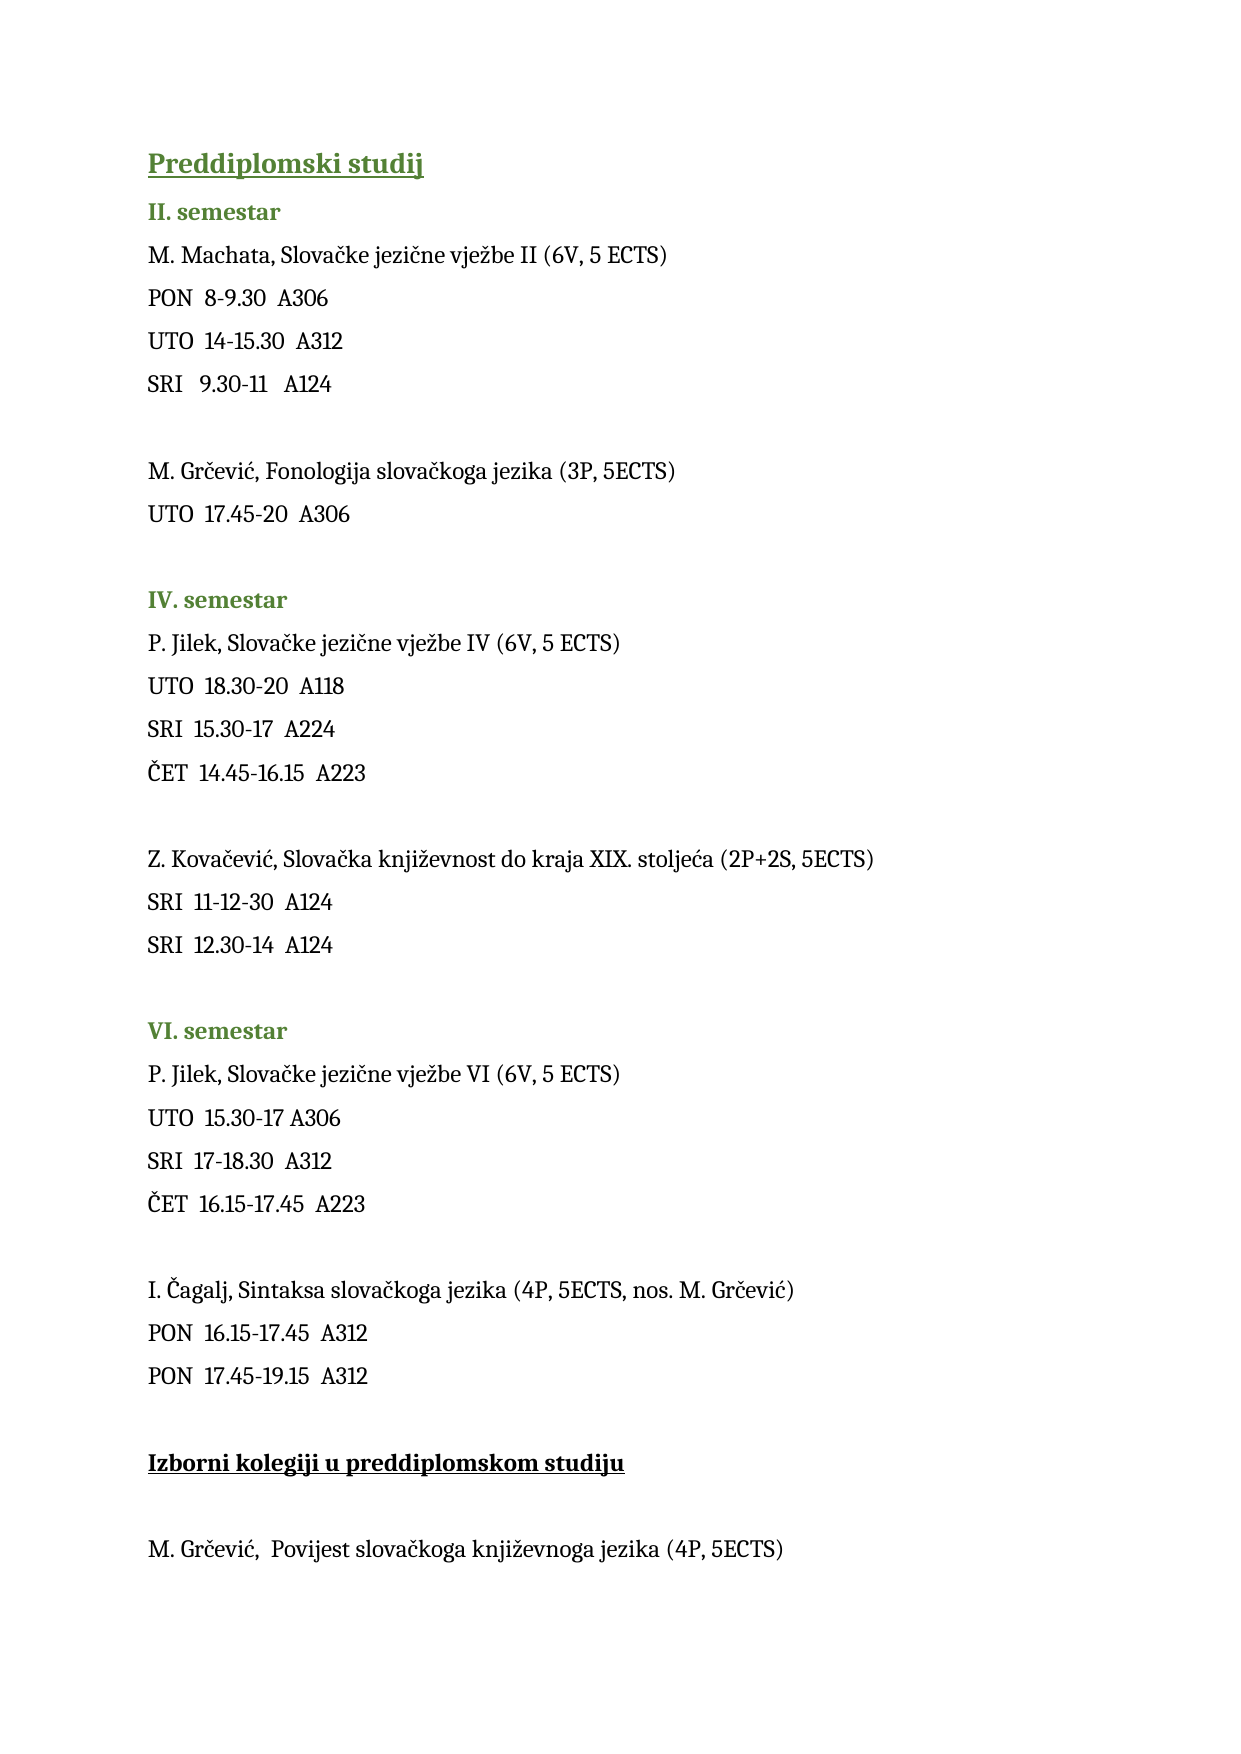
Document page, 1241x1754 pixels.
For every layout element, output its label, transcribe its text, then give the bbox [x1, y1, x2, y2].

text M. Grčević, Fonologija slovačkoga jezika (3P, 5ECTS) [148, 457, 1093, 485]
subtitle VI. semestar [148, 1017, 1093, 1046]
text UTO 15.30-17 A306 [148, 1103, 1093, 1132]
text I. Čagalj, Sintaksa slovačkoga jezika (4P, 5ECTS, nos. M. Grčević) [148, 1276, 1093, 1305]
subtitle Izborni kolegiji u preddiplomskom studiju [148, 1448, 1093, 1477]
text PON 16.15-17.45 A312 [148, 1319, 1093, 1348]
text P. Jilek, Slovačke jezične vježbe IV (6V, 5 ECTS) [148, 629, 1093, 658]
text P. Jilek, Slovačke jezične vježbe VI (6V, 5 ECTS) [148, 1060, 1093, 1089]
text UTO 18.30-20 A118 [148, 672, 1093, 701]
subtitle IV. semestar [148, 586, 1093, 615]
text PON 17.45-19.15 A312 [148, 1362, 1093, 1391]
text ČET 16.15-17.45 A223 [148, 1190, 1093, 1218]
text M. Grčević, Povijest slovačkoga književnoga jezika (4P, 5ECTS) [148, 1535, 1093, 1563]
text Z. Kovačević, Slovačka književnost do kraja XIX. stoljeća (2P+2S, 5ECTS) [148, 845, 1093, 873]
text SRI 9.30-11 A124 [148, 370, 1093, 399]
subtitle II. semestar [148, 198, 1093, 227]
text UTO 17.45-20 A306 [148, 500, 1093, 528]
text SRI 11-12-30 A124 [148, 888, 1093, 917]
text ČET 14.45-16.15 A223 [148, 758, 1093, 787]
text UTO 14-15.30 A312 [148, 327, 1093, 356]
text PON 8-9.30 A306 [148, 284, 1093, 313]
text M. Machata, Slovačke jezične vježbe II (6V, 5 ECTS) [148, 241, 1093, 270]
subtitle Preddiplomski studij [148, 148, 1093, 181]
text SRI 17-18.30 A312 [148, 1147, 1093, 1175]
text SRI 12.30-14 A124 [148, 931, 1093, 960]
text SRI 15.30-17 A224 [148, 715, 1093, 744]
